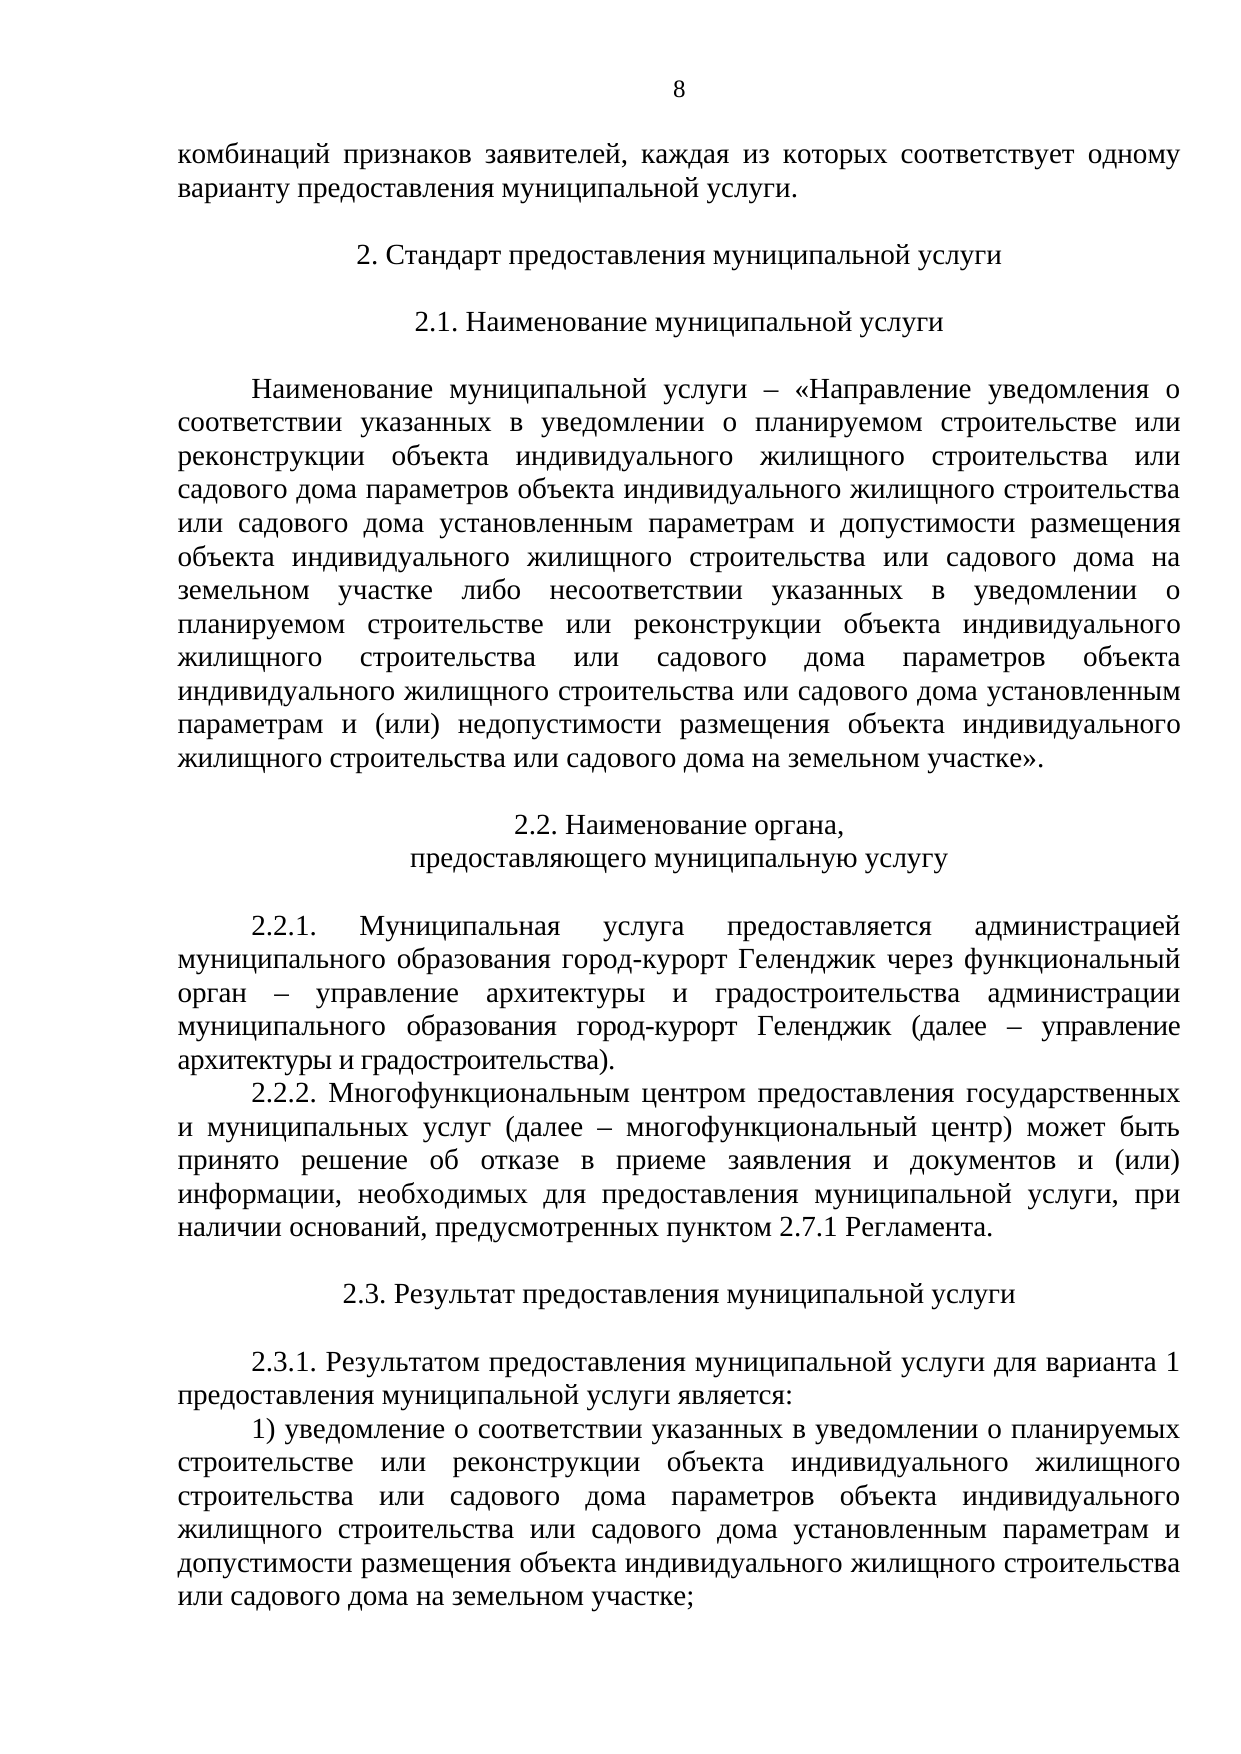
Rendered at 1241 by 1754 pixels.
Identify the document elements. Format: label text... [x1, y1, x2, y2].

text 2.1. Наименование муниципальной услуги [177, 304, 1181, 337]
text 2.2.1. Муниципальная услуга предоставляется администрацией муниципального образования город-курорт Геленджик через функциональный орган – управление архитектуры и градостроительства администрации муниципального образования город-курорт Геленджик (далее – управление архитектуры и градостроительства). [177, 908, 1181, 1075]
text 2.3.1. Результатом предоставления муниципальной услуги для варианта 1 предоставления муниципальной услуги является: [177, 1344, 1181, 1411]
text предоставляющего муниципальную услугу [177, 841, 1181, 874]
text 2.2.2. Многофункциональным центром предоставления государственных и муниципальных услуг (далее – многофункциональный центр) может быть принято решение об отказе в приеме заявления и документов и (или) информации, необходимых для предоставления муниципальной услуги, при наличии оснований, предусмотренных пунктом 2.7.1 Регламента. [177, 1075, 1181, 1243]
text 2.3. Результат предоставления муниципальной услуги [177, 1277, 1181, 1310]
text 1) уведомление о соответствии указанных в уведомлении о планируемых строительстве или реконструкции объекта индивидуального жилищного строительства или садового дома параметров объекта индивидуального жилищного строительства или садового дома установленным параметрам и допустимости размещения объекта индивидуального жилищного строительства или садового дома на земельном участке; [177, 1411, 1181, 1612]
text 2. Стандарт предоставления муниципальной услуги [177, 237, 1181, 270]
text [177, 136, 1181, 203]
text 2.2. Наименование органа, [177, 807, 1181, 841]
text Наименование муниципальной услуги – «Направление уведомления о соответствии указанных в уведомлении о планируемом строительстве или реконструкции объекта индивидуального жилищного строительства или садового дома параметров объекта индивидуального жилищного строительства или садового дома установленным параметрам и допустимости размещения объекта индивидуального жилищного строительства или садового дома на земельном участке либо несоответствии указанных в уведомлении о планируемом строительстве или реконструкции объекта индивидуального жилищного строительства или садового дома параметров объекта индивидуального жилищного строительства или садового дома установленным параметрам и (или) недопустимости размещения объекта индивидуального жилищного строительства или садового дома на земельном участке». [177, 371, 1181, 773]
